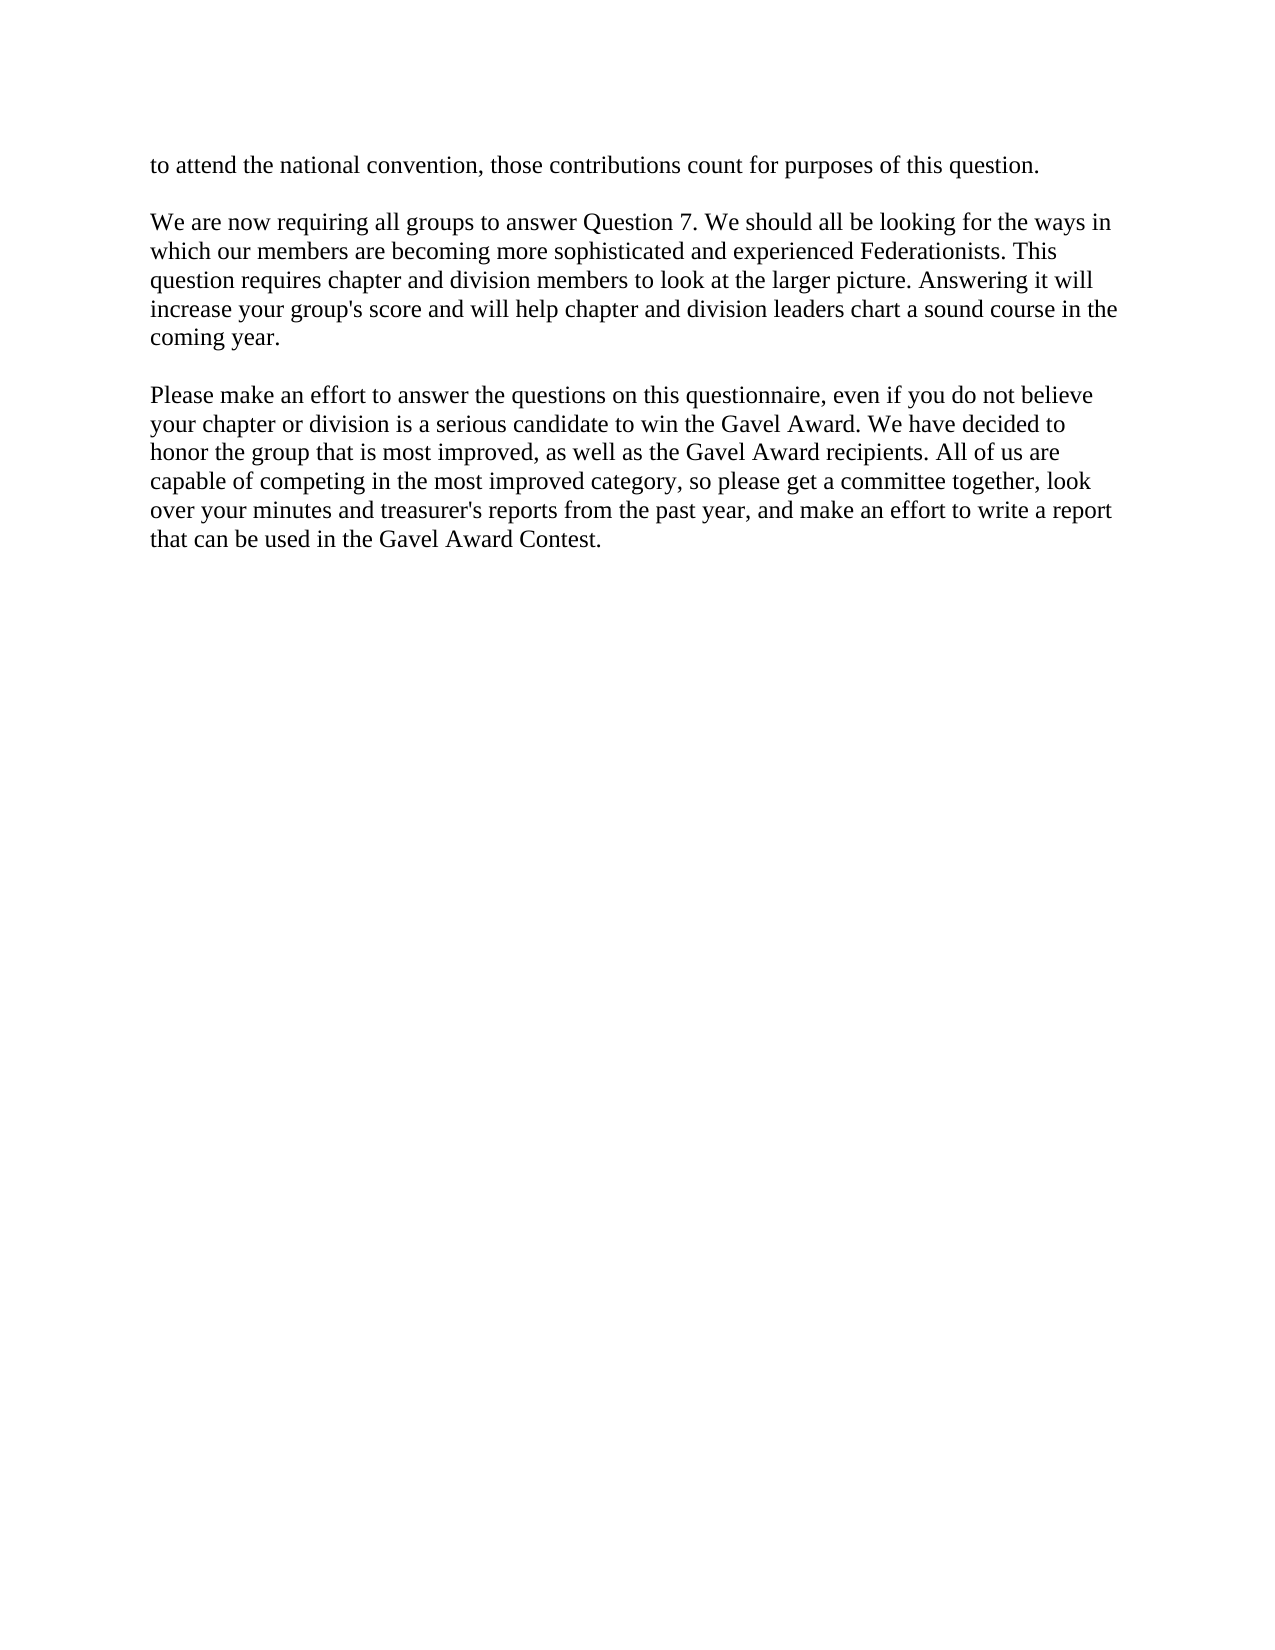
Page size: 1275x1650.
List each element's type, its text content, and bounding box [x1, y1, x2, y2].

text Please make an effort to answer the questions on this questionnaire, even if you do not believe your chapter or division is a serious candidate to win the Gavel Award. We have decided to honor the group that is most improved, as well as the Gavel Award recipients. All of us are capable of competing in the most improved category, so please get a committee together, look over your minutes and treasurer's reports from the past year, and make an effort to write a report that can be used in the Gavel Award Contest. [150, 380, 1125, 552]
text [150, 150, 1125, 179]
text We are now requiring all groups to answer Question 7. We should all be looking for the ways in which our members are becoming more sophisticated and experienced Federationists. This question requires chapter and division members to look at the larger picture. Answering it will increase your group's score and will help chapter and division leaders chart a sound course in the coming year. [150, 207, 1125, 351]
